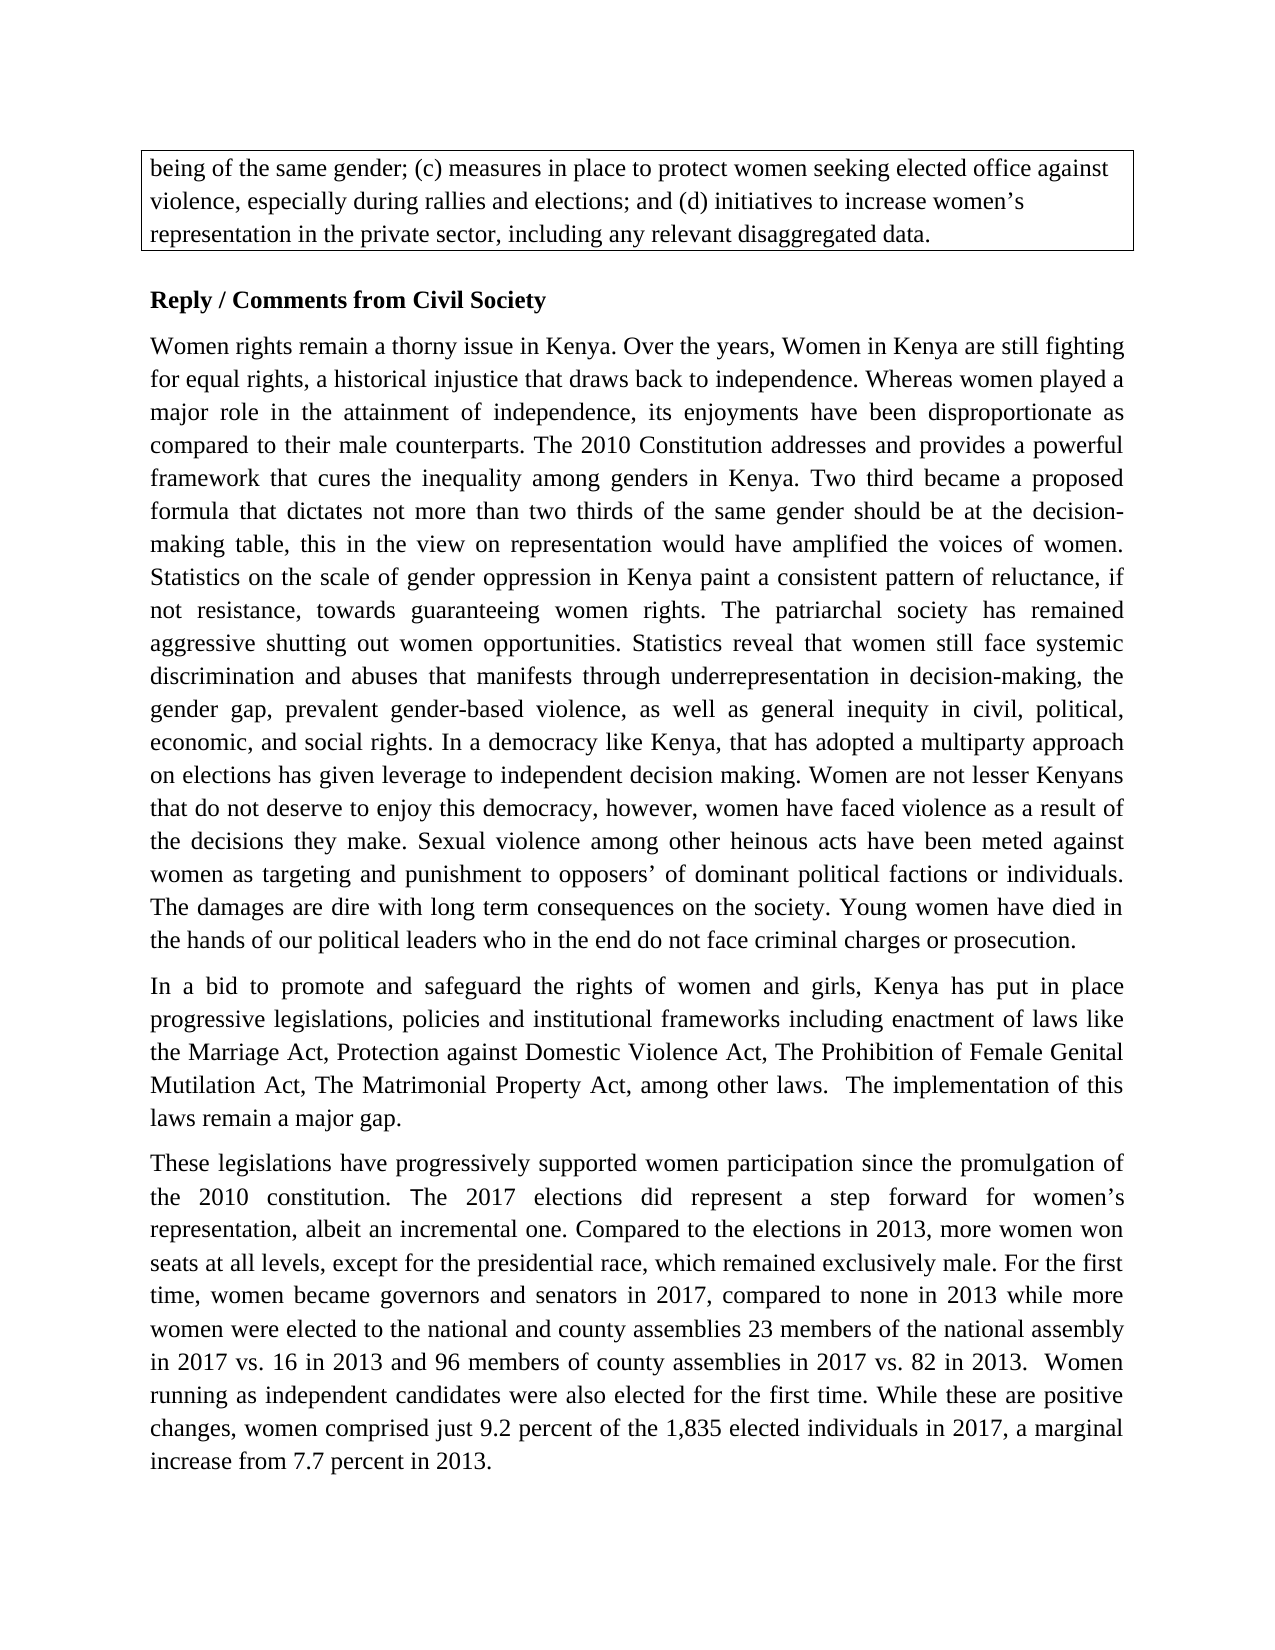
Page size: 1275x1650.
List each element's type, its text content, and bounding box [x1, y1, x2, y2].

text These legislations have progressively supported women participation since the promulgation of the 2010 constitution. The 2017 elections did represent a step forward for women’s representation, albeit an incremental one. Compared to the elections in 2013, more women won seats at all levels, except for the presidential race, which remained exclusively male. For the first time, women became governors and senators in 2017, compared to none in 2013 while more women were elected to the national and county assemblies 23 members of the national assembly in 2017 vs. 16 in 2013 and 96 members of county assemblies in 2017 vs. 82 in 2013. Women running as independent candidates were also elected for the first time. While these are positive changes, women comprised just 9.2 percent of the 1,835 elected individuals in 2017, a marginal increase from 7.7 percent in 2013. [150, 1148, 1125, 1474]
text Women rights remain a thorny issue in Kenya. Over the years, Women in Kenya are still fighting for equal rights, a historical injustice that draws back to independence. Whereas women played a major role in the attainment of independence, its enjoyments have been disproportionate as compared to their male counterparts. The 2010 Constitution addresses and provides a powerful framework that cures the inequality among genders in Kenya. Two third became a proposed formula that dictates not more than two thirds of the same gender should be at the decision-making table, this in the view on representation would have amplified the voices of women. Statistics on the scale of gender oppression in Kenya paint a consistent pattern of reluctance, if not resistance, towards guaranteeing women rights. The patriarchal society has remained aggressive shutting out women opportunities. Statistics reveal that women still face systemic discrimination and abuses that manifests through underrepresentation in decision-making, the gender gap, prevalent gender-based violence, as well as general inequity in civil, political, economic, and social rights. In a democracy like Kenya, that has adopted a multiparty approach on elections has given leverage to independent decision making. Women are not lesser Kenyans that do not deserve to enjoy this democracy, however, women have faced violence as a result of the decisions they make. Sexual violence among other heinous acts have been meted against women as targeting and punishment to opposers’ of dominant political factions or individuals. The damages are dire with long term consequences on the society. Young women have died in the hands of our political leaders who in the end do not face criminal charges or prosecution. [150, 331, 1125, 954]
text Reply / Comments from Civil Society [150, 286, 1125, 314]
text In a bid to promote and safeguard the rights of women and girls, Kenya has put in place progressive legislations, policies and institutional frameworks including enactment of laws like the Marriage Act, Protection against Domestic Violence Act, The Prohibition of Female Genital Mutilation Act, The Matrimonial Property Act, among other laws. The implementation of this laws remain a major gap. [150, 971, 1125, 1132]
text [142, 151, 1133, 250]
